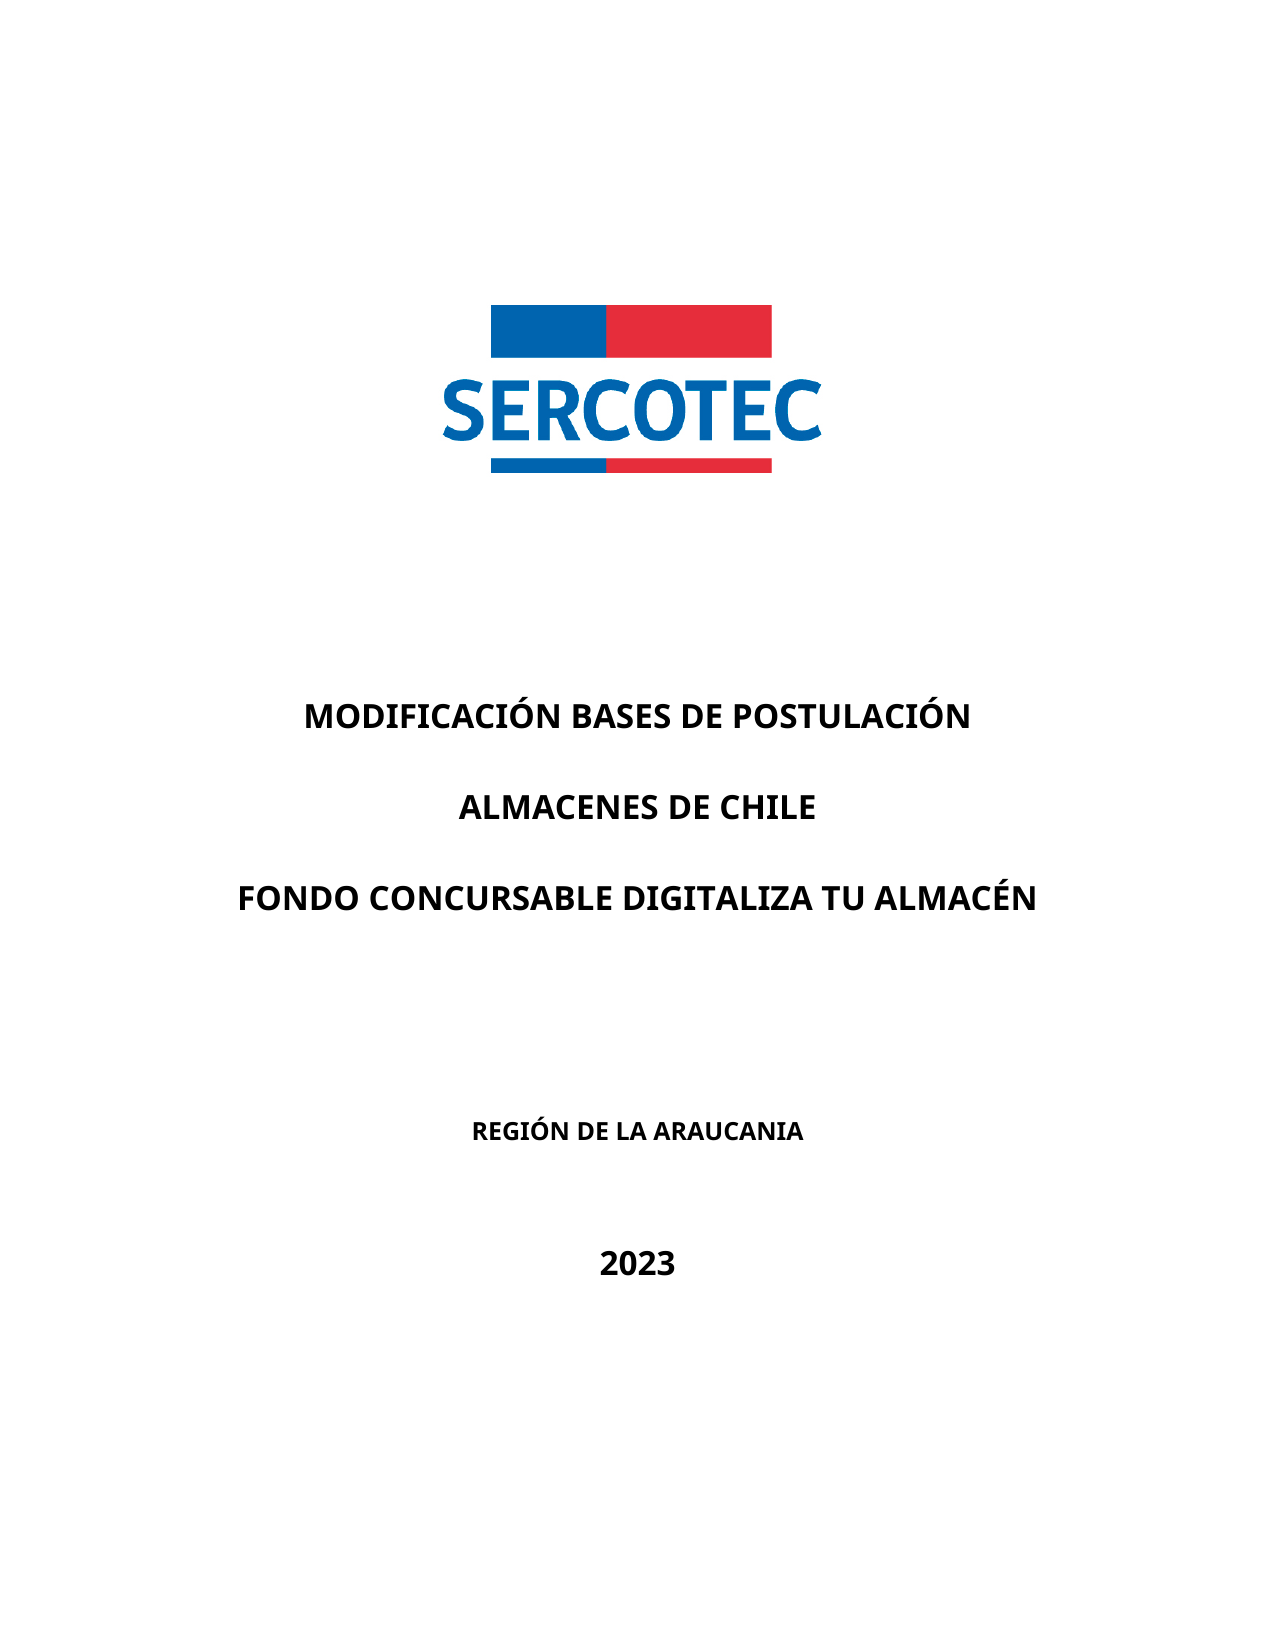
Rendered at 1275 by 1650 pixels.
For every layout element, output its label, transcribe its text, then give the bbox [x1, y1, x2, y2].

text MODIFICACIÓN BASES DE POSTULACIÓN [177, 693, 1098, 739]
text FONDO CONCURSABLE DIGITALIZA TU ALMACÉN [177, 875, 1098, 920]
text 2023 [177, 1240, 1098, 1285]
picture [432, 290, 843, 480]
text REGIÓN DE LA ARAUCANIA [177, 1114, 1098, 1148]
text ALMACENES DE CHILE [177, 784, 1098, 829]
